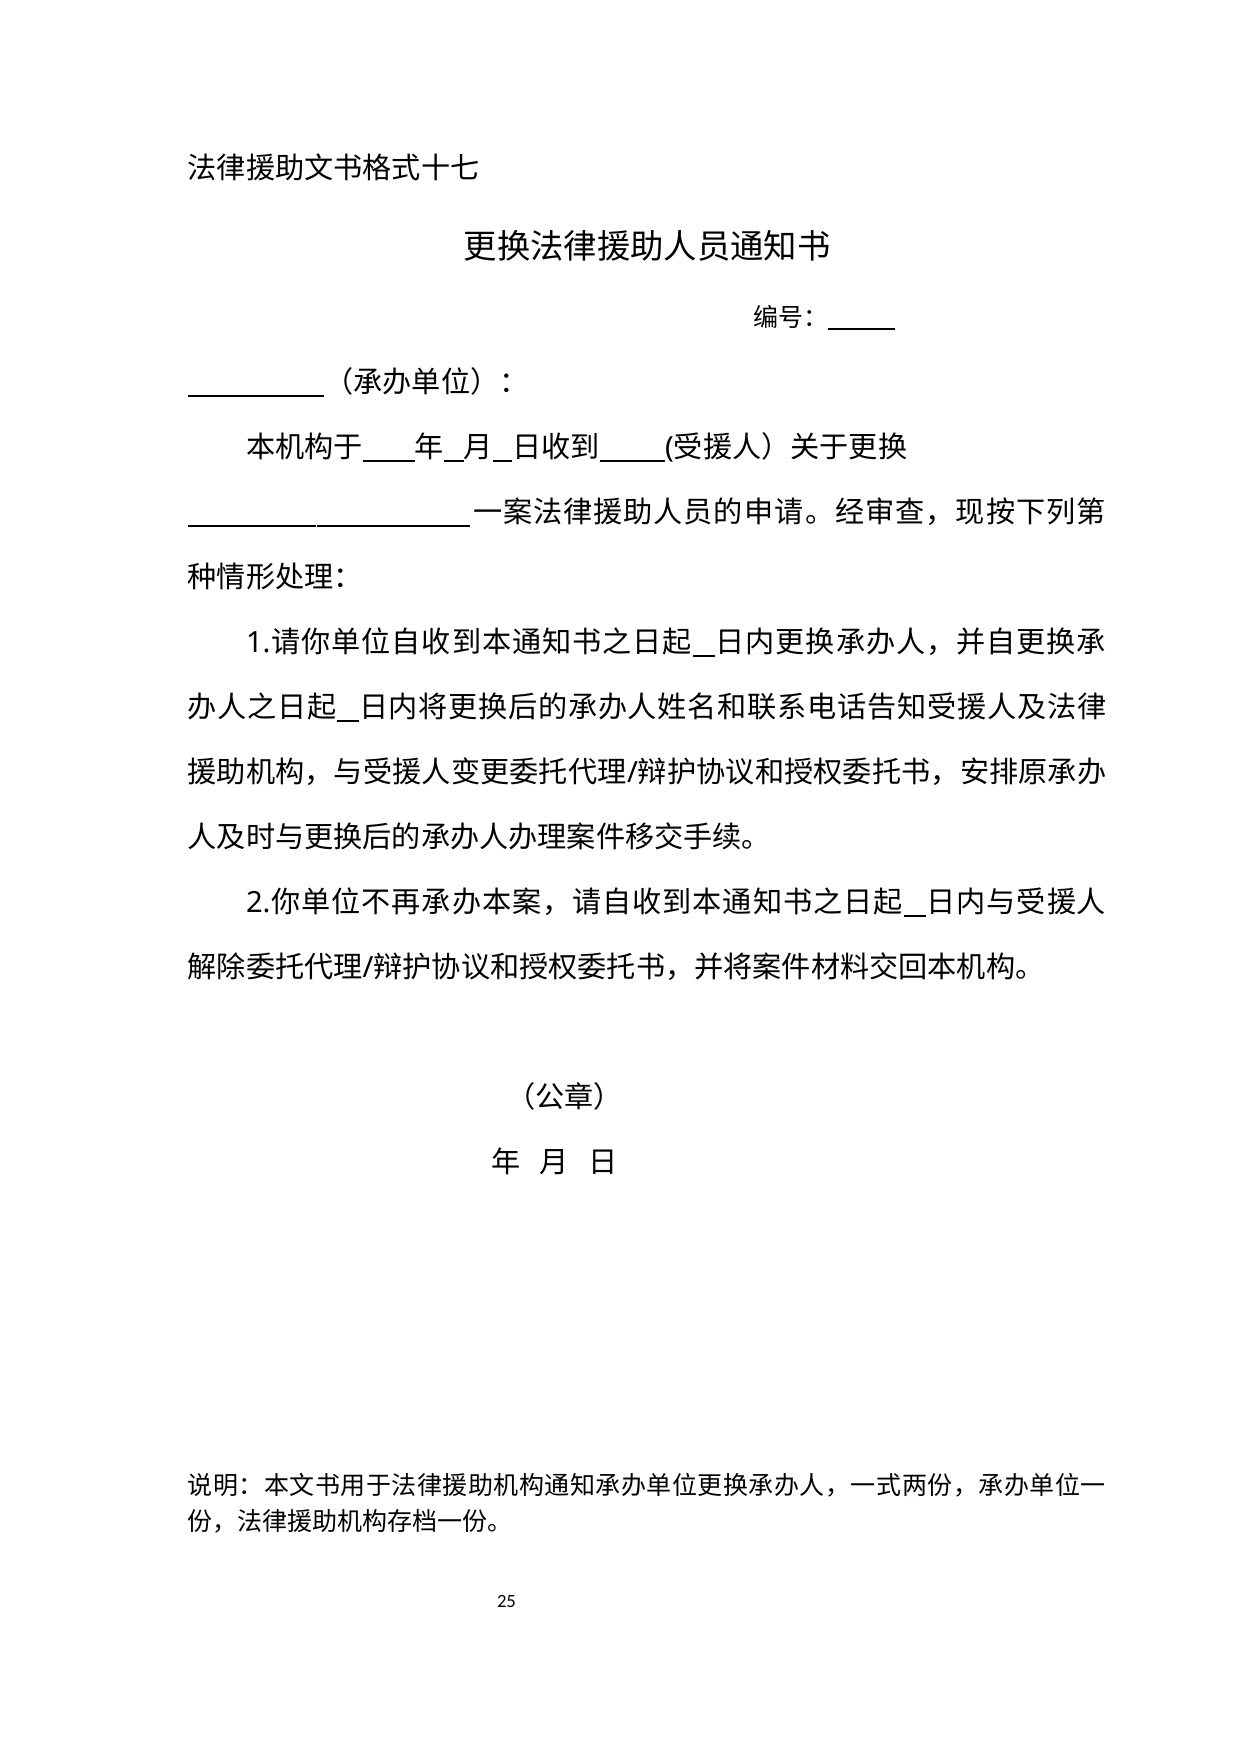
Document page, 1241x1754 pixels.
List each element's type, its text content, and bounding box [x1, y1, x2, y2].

text 一案法律援助人员的申请。经审查，现按下列第 种情形处理： [187, 478, 1106, 608]
text （公章） [187, 1063, 1106, 1128]
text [187, 1465, 1106, 1538]
text 更换法律援助人员通知书 [187, 211, 1106, 276]
text 编号： [187, 283, 1106, 348]
text 2.你单位不再承办本案，请自收到本通知书之日起 日内与受援人解除委托代理/辩护协议和授权委托书，并将案件材料交回本机构。 [187, 868, 1106, 998]
text 年 月 日 [187, 1128, 1106, 1193]
text 本机构于 年 月 日收到 (受援人）关于更换 [187, 413, 1106, 478]
text （承办单位）： [187, 348, 1106, 413]
list 3.承办人员按照规定申请变更指派的，可以参照适用本文书。法律援助文书格式十七 [187, 144, 1106, 186]
list 1.请你单位自收到本通知书之日起 日内更换承办人，并自更换承办人之日起 日内将更换后的承办人姓名和联系电话告知受援人及法律援助机构，与受援人变更委托代理/辩护协议和授权委托书，安排原承办人及时与更换后的承办人办理案件移交手续。 [187, 608, 1106, 868]
